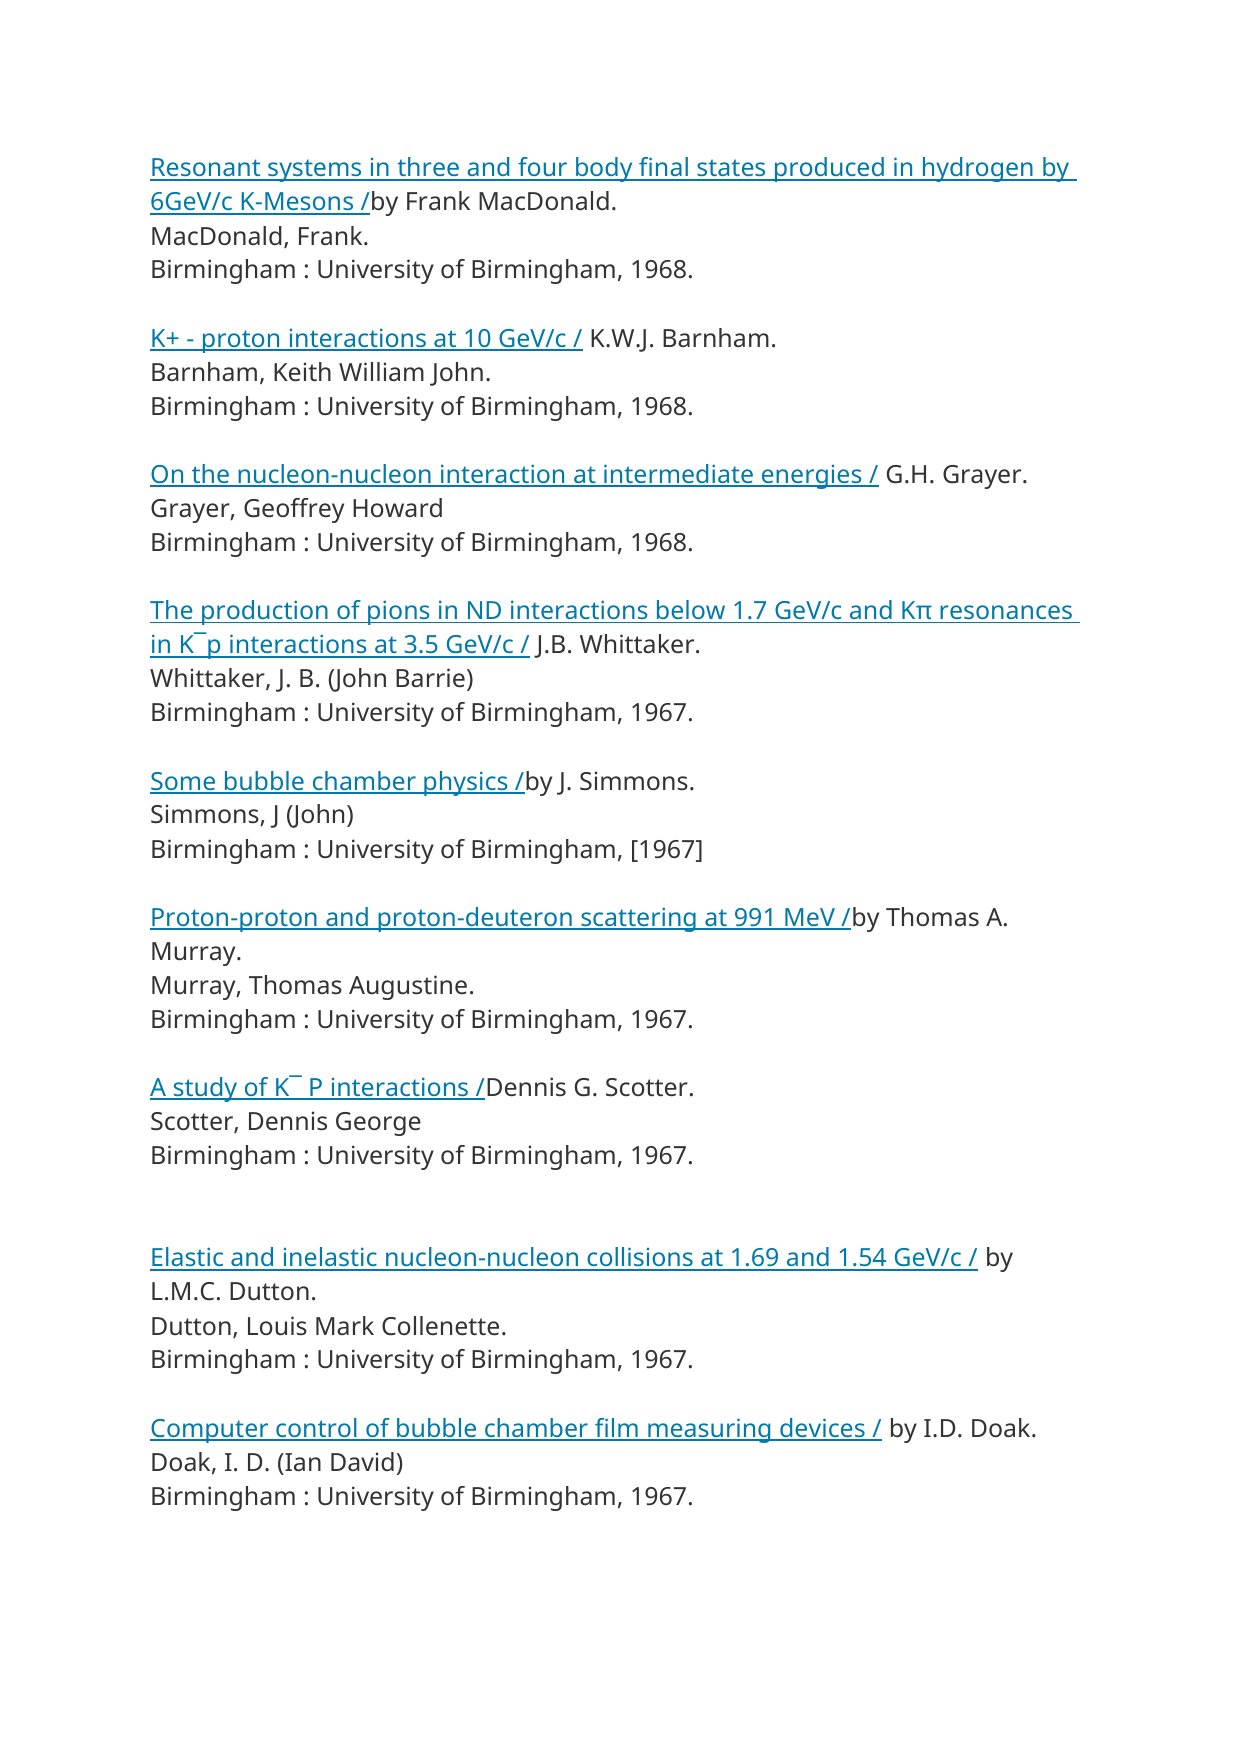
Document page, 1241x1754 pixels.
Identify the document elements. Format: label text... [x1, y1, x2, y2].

text Birmingham : University of Birmingham, 1967. [150, 1002, 1090, 1036]
text On the nucleon-nucleon interaction at intermediate energies / G.H. Grayer. [150, 457, 1090, 491]
text Whittaker, J. B. (John Barrie) [150, 661, 1090, 695]
text Elastic and inelastic nucleon-nucleon collisions at 1.69 and 1.54 GeV/c / by L.M.C. Dutton. [150, 1240, 1090, 1308]
text K+ - proton interactions at 10 GeV/c / K.W.J. Barnham. [150, 320, 1090, 354]
text The production of pions in ND interactions below 1.7 GeV/c and Kπ resonances in K¯p interactions at 3.5 GeV/c / J.B. Whittaker. [150, 593, 1090, 661]
text Birmingham : University of Birmingham, 1967. [150, 695, 1090, 729]
text Resonant systems in three and four body final states produced in hydrogen by 6GeV/c K-Mesons /by Frank MacDonald. [150, 150, 1090, 218]
text Birmingham : University of Birmingham, 1967. [150, 1478, 1090, 1512]
text Dutton, Louis Mark Collenette. [150, 1308, 1090, 1342]
text Murray, Thomas Augustine. [150, 967, 1090, 1002]
text Barnham, Keith William John. [150, 354, 1090, 388]
text Birmingham : University of Birmingham, 1968. [150, 252, 1090, 286]
text Birmingham : University of Birmingham, 1968. [150, 525, 1090, 559]
text Grayer, Geoffrey Howard [150, 491, 1090, 525]
text Scotter, Dennis George [150, 1104, 1090, 1138]
text Birmingham : University of Birmingham, [1967] [150, 831, 1090, 865]
text Birmingham : University of Birmingham, 1967. [150, 1342, 1090, 1376]
text Doak, I. D. (Ian David) [150, 1444, 1090, 1478]
text Some bubble chamber physics /by J. Simmons. [150, 763, 1090, 797]
text Birmingham : University of Birmingham, 1968. [150, 388, 1090, 422]
text Computer control of bubble chamber film measuring devices / by I.D. Doak. [150, 1410, 1090, 1444]
text Simmons, J (John) [150, 797, 1090, 831]
text Birmingham : University of Birmingham, 1967. [150, 1138, 1090, 1172]
text MacDonald, Frank. [150, 218, 1090, 252]
text A study of K¯ P interactions /Dennis G. Scotter. [150, 1070, 1090, 1104]
text Proton-proton and proton-deuteron scattering at 991 MeV /by Thomas A. Murray. [150, 899, 1090, 967]
